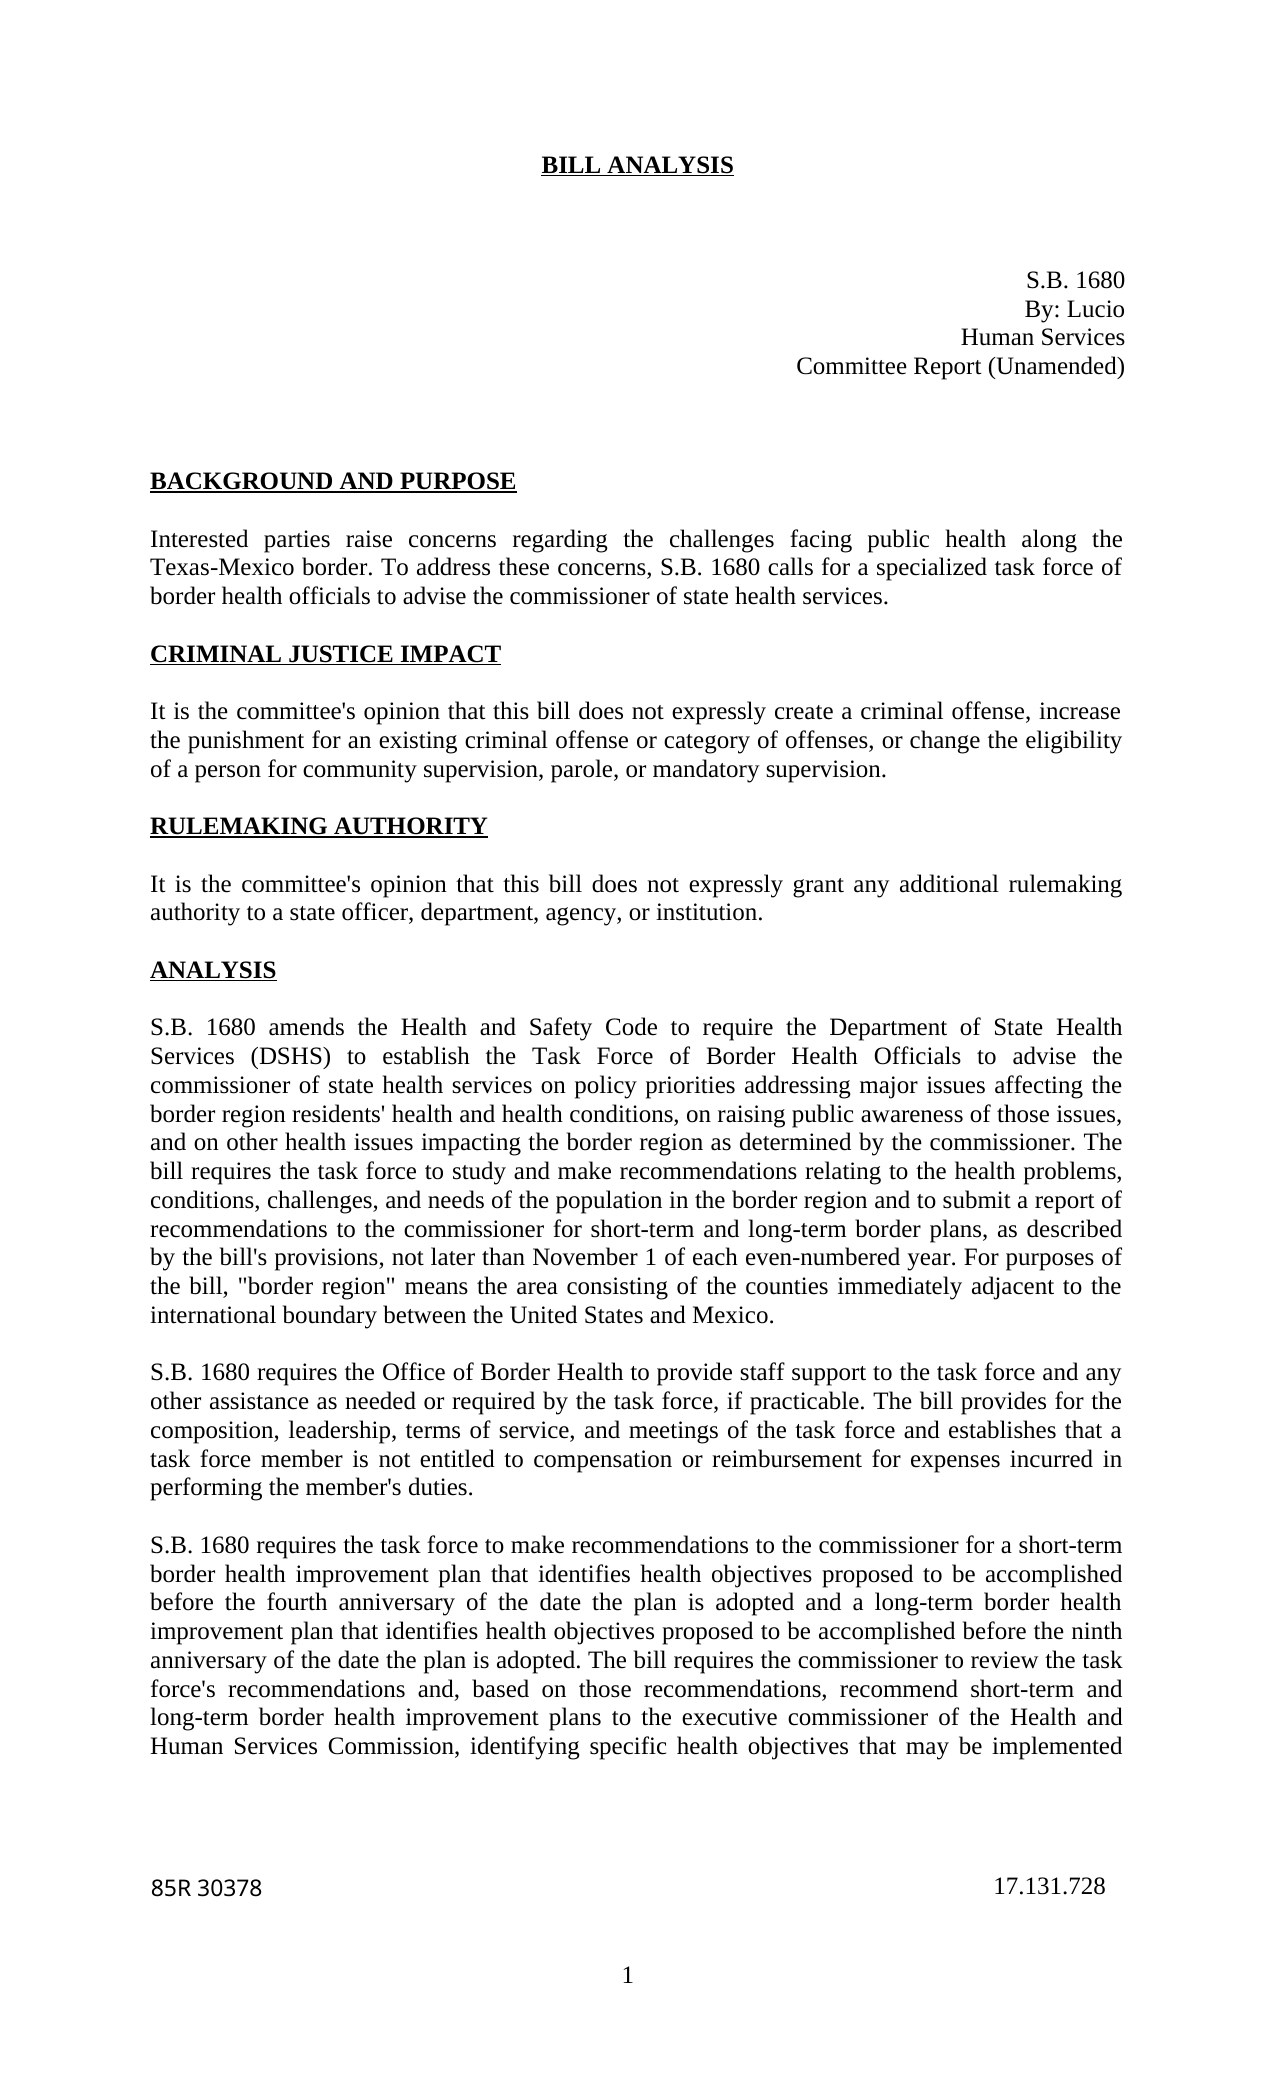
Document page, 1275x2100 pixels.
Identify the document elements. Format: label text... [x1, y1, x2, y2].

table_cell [138, 955, 1136, 1760]
table_cell RULEMAKING AUTHORITY It is the committee's opinion that this bill does not expressly grant any additional rulemaking authority to a state officer, department, agency, or institution. [138, 811, 1136, 955]
table_cell By: Lucio [139, 294, 1136, 322]
table_cell Committee Report (Unamended) [139, 351, 1136, 380]
table_cell Human Services [139, 323, 1136, 351]
table_header BILL ANALYSIS [139, 150, 1136, 179]
table_header BACKGROUND AND PURPOSE Interested parties raise concerns regarding the challenges facing public health along the Texas-Mexico border. To address these concerns, S.B. 1680 calls for a specialized task force of border health officials to advise the commissioner of state health services. [138, 466, 1136, 639]
table_cell CRIMINAL JUSTICE IMPACT It is the committee's opinion that this bill does not expressly create a criminal offense, increase the punishment for an existing criminal offense or category of offenses, or change the eligibility of a person for community supervision, parole, or mandatory supervision. [138, 639, 1136, 811]
table_header S.B. 1680 [139, 265, 1136, 294]
